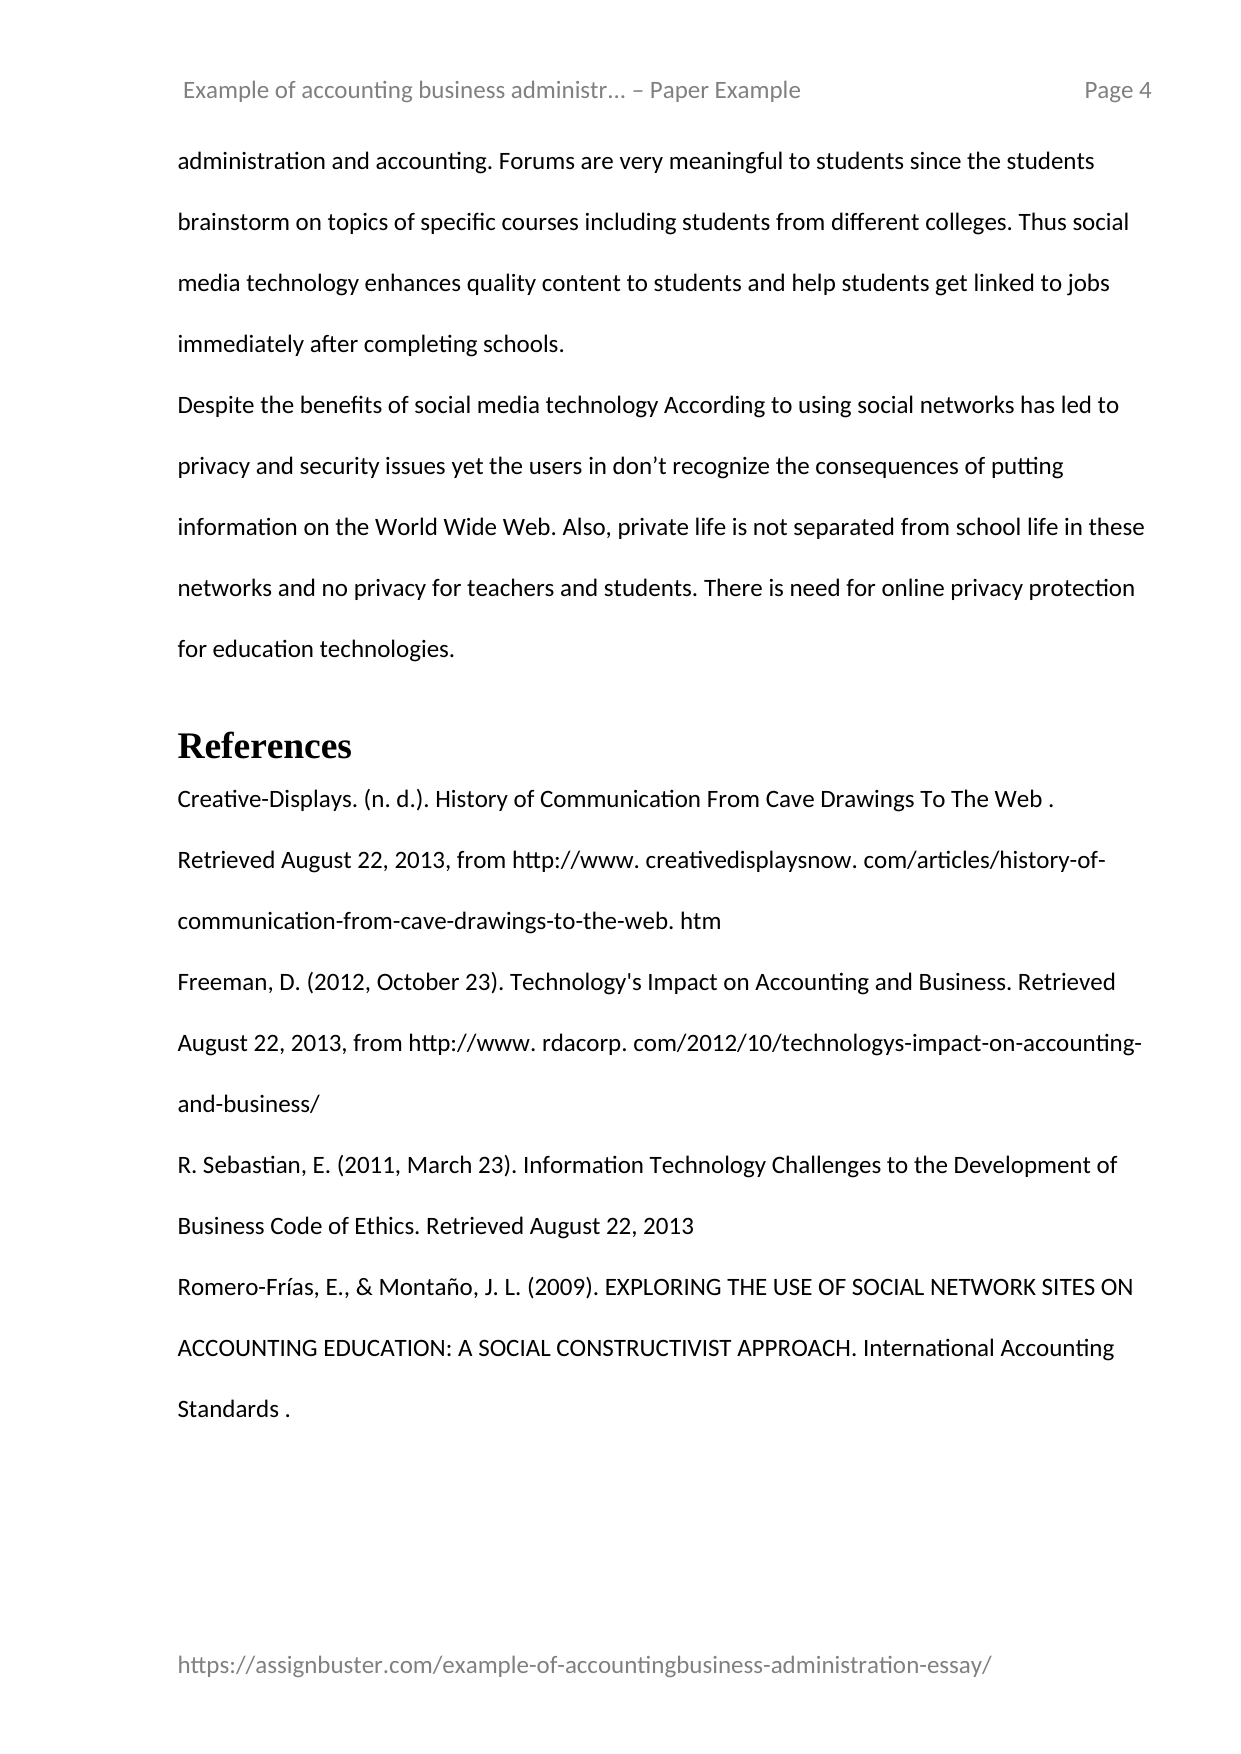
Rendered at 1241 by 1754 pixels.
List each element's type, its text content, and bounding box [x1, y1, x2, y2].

subtitle References [177, 724, 1152, 767]
text Creative-Displays. (n. d.). History of Communication From Cave Drawings To The Web . Retrieved August 22, 2013, from http://www. creativedisplaysnow. com/articles/history-of-communication-from-cave-drawings-to-the-web. htm Freeman, D. (2012, October 23). Technology's Impact on Accounting and Business. Retrieved August 22, 2013, from http://www. rdacorp. com/2012/10/technologys-impact-on-accounting-and-business/ R. Sebastian, E. (2011, March 23). Information Technology Challenges to the Development of Business Code of Ethics. Retrieved August 22, 2013 Romero-Frías, E., & Montaño, J. L. (2009). EXPLORING THE USE OF SOCIAL NETWORK SITES ON ACCOUNTING EDUCATION: A SOCIAL CONSTRUCTIVIST APPROACH. International Accounting Standards . [177, 783, 1152, 1424]
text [177, 145, 1152, 664]
